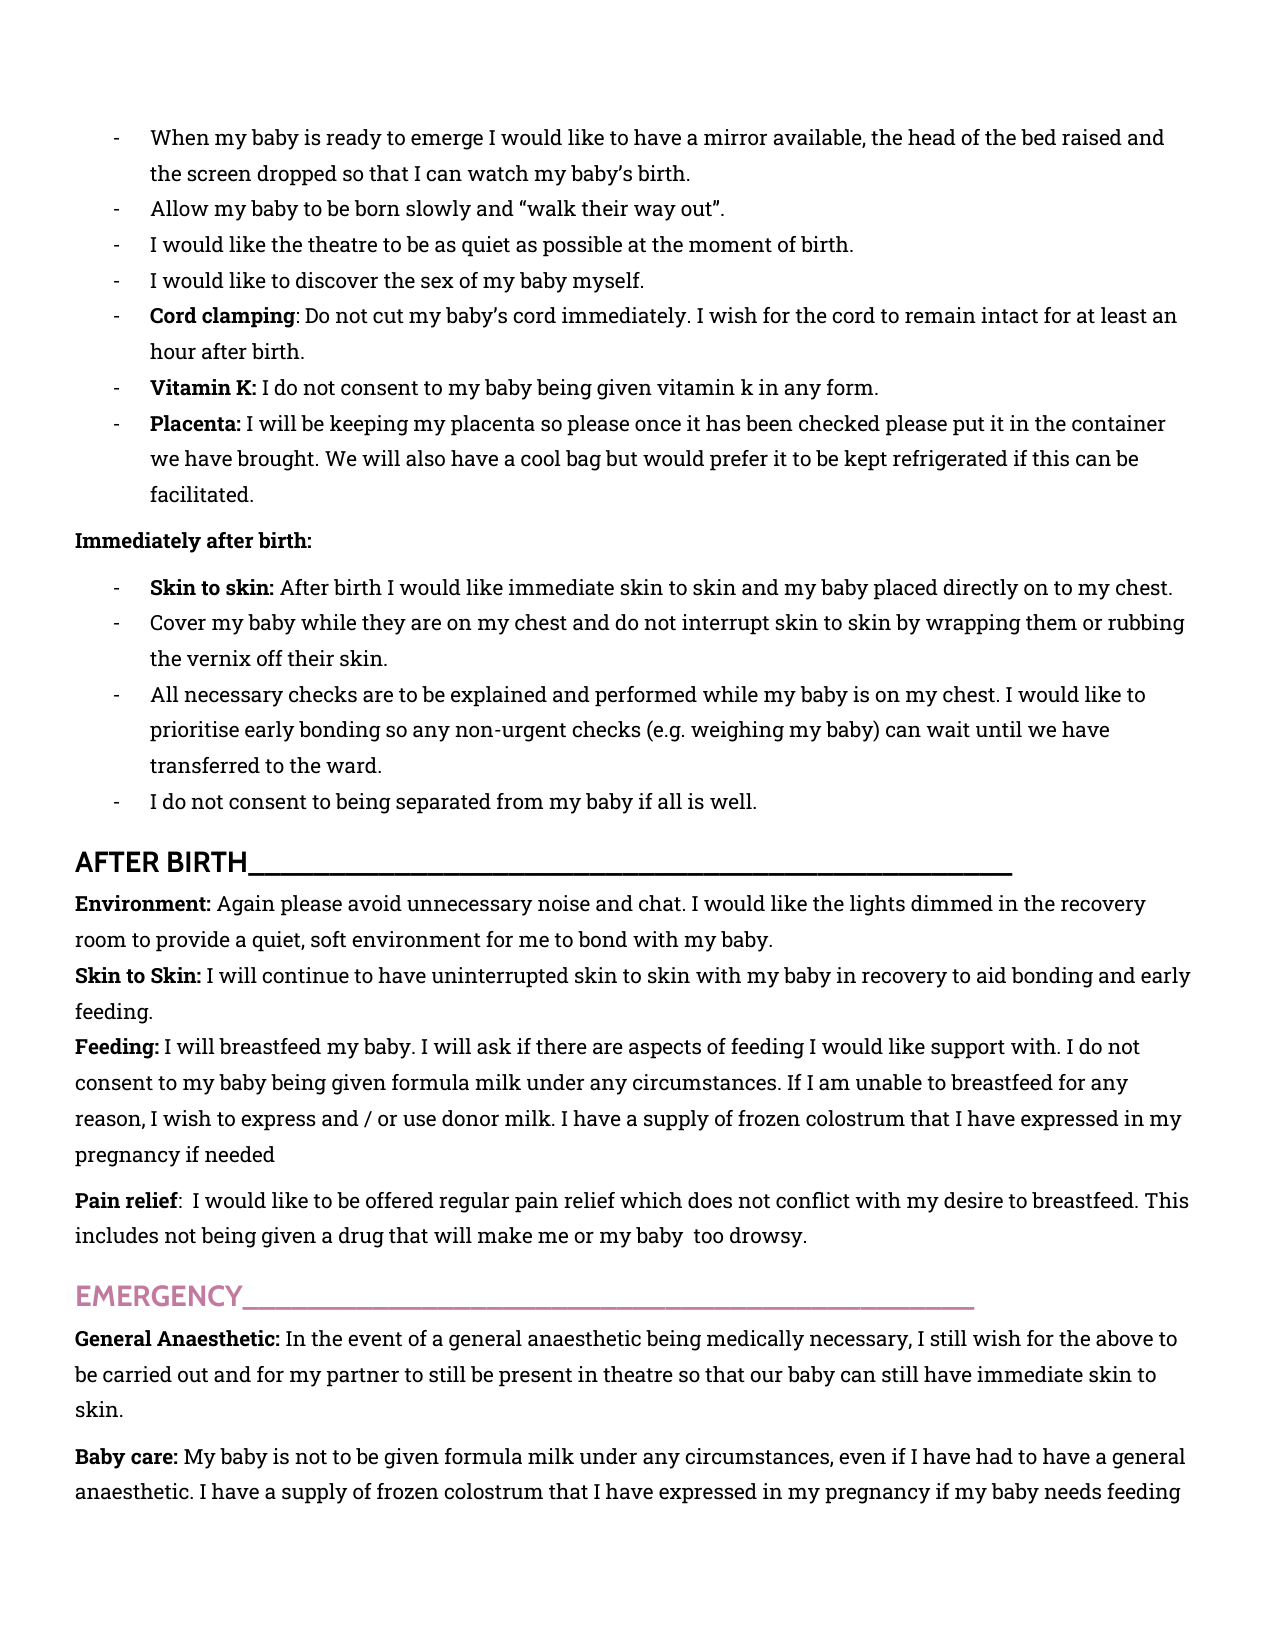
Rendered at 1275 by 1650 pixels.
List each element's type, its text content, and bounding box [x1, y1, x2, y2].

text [75, 1442, 1200, 1505]
list Cover my baby while they are on my chest and do not interrupt skin to skin by wrapping them or rubbing the vernix off their skin. [112, 609, 1200, 672]
list Cord clamping: Do not cut my baby’s cord immediately. I wish for the cord to remain intact for at least an hour after birth. [112, 302, 1200, 365]
list I would like the theatre to be as quiet as possible at the moment of birth. [112, 231, 1200, 258]
text Immediately after birth: [75, 527, 1200, 554]
subtitle AFTER BIRTH_______________________________________________ [75, 844, 1200, 879]
list I would like to discover the sex of my baby myself. [112, 266, 1200, 294]
list All necessary checks are to be explained and performed while my baby is on my chest. I would like to prioritise early bonding so any non-urgent checks (e.g. weighing my baby) can wait until we have transferred to the ward. [112, 680, 1200, 779]
text General Anaesthetic: In the event of a general anaesthetic being medically necessary, I still wish for the above to be carried out and for my partner to still be present in theatre so that our baby can still have immediate skin to skin. [75, 1324, 1200, 1423]
list Placenta: I will be keeping my placenta so please once it has been checked please put it in the container we have brought. We will also have a cool bag but would prefer it to be kept refrigerated if this can be facilitated. [112, 409, 1200, 508]
list When my baby is ready to emerge I would like to have a mirror available, the head of the bed raised and the screen dropped so that I can watch my baby’s birth. [112, 123, 1200, 187]
text Environment: Again please avoid unnecessary noise and chat. I would like the lights dimmed in the recovery room to provide a quiet, soft environment for me to bond with my baby. Skin to Skin: I will continue to have uninterrupted skin to skin with my baby in recovery to aid bonding and early feeding. Feeding: I will breastfeed my baby. I will ask if there are aspects of feeding I would like support with. I do not consent to my baby being given formula milk under any circumstances. If I am unable to breastfeed for any reason, I wish to express and / or use donor milk. I have a supply of frozen colostrum that I have expressed in my pregnancy if needed [75, 890, 1200, 1168]
list I do not consent to being separated from my baby if all is well. [112, 787, 1200, 815]
subtitle EMERGENCY_____________________________________________ [75, 1278, 1200, 1314]
list Vitamin K: I do not consent to my baby being given vitamin k in any form. [112, 373, 1200, 401]
list Skin to skin: After birth I would like immediate skin to skin and my baby placed directly on to my chest. [112, 573, 1200, 601]
list Allow my baby to be born slowly and “walk their way out”. [112, 195, 1200, 222]
text Pain relief: I would like to be offered regular pain relief which does not conflict with my desire to breastfeed. This includes not being given a drug that will make me or my baby too drowsy. [75, 1186, 1200, 1249]
